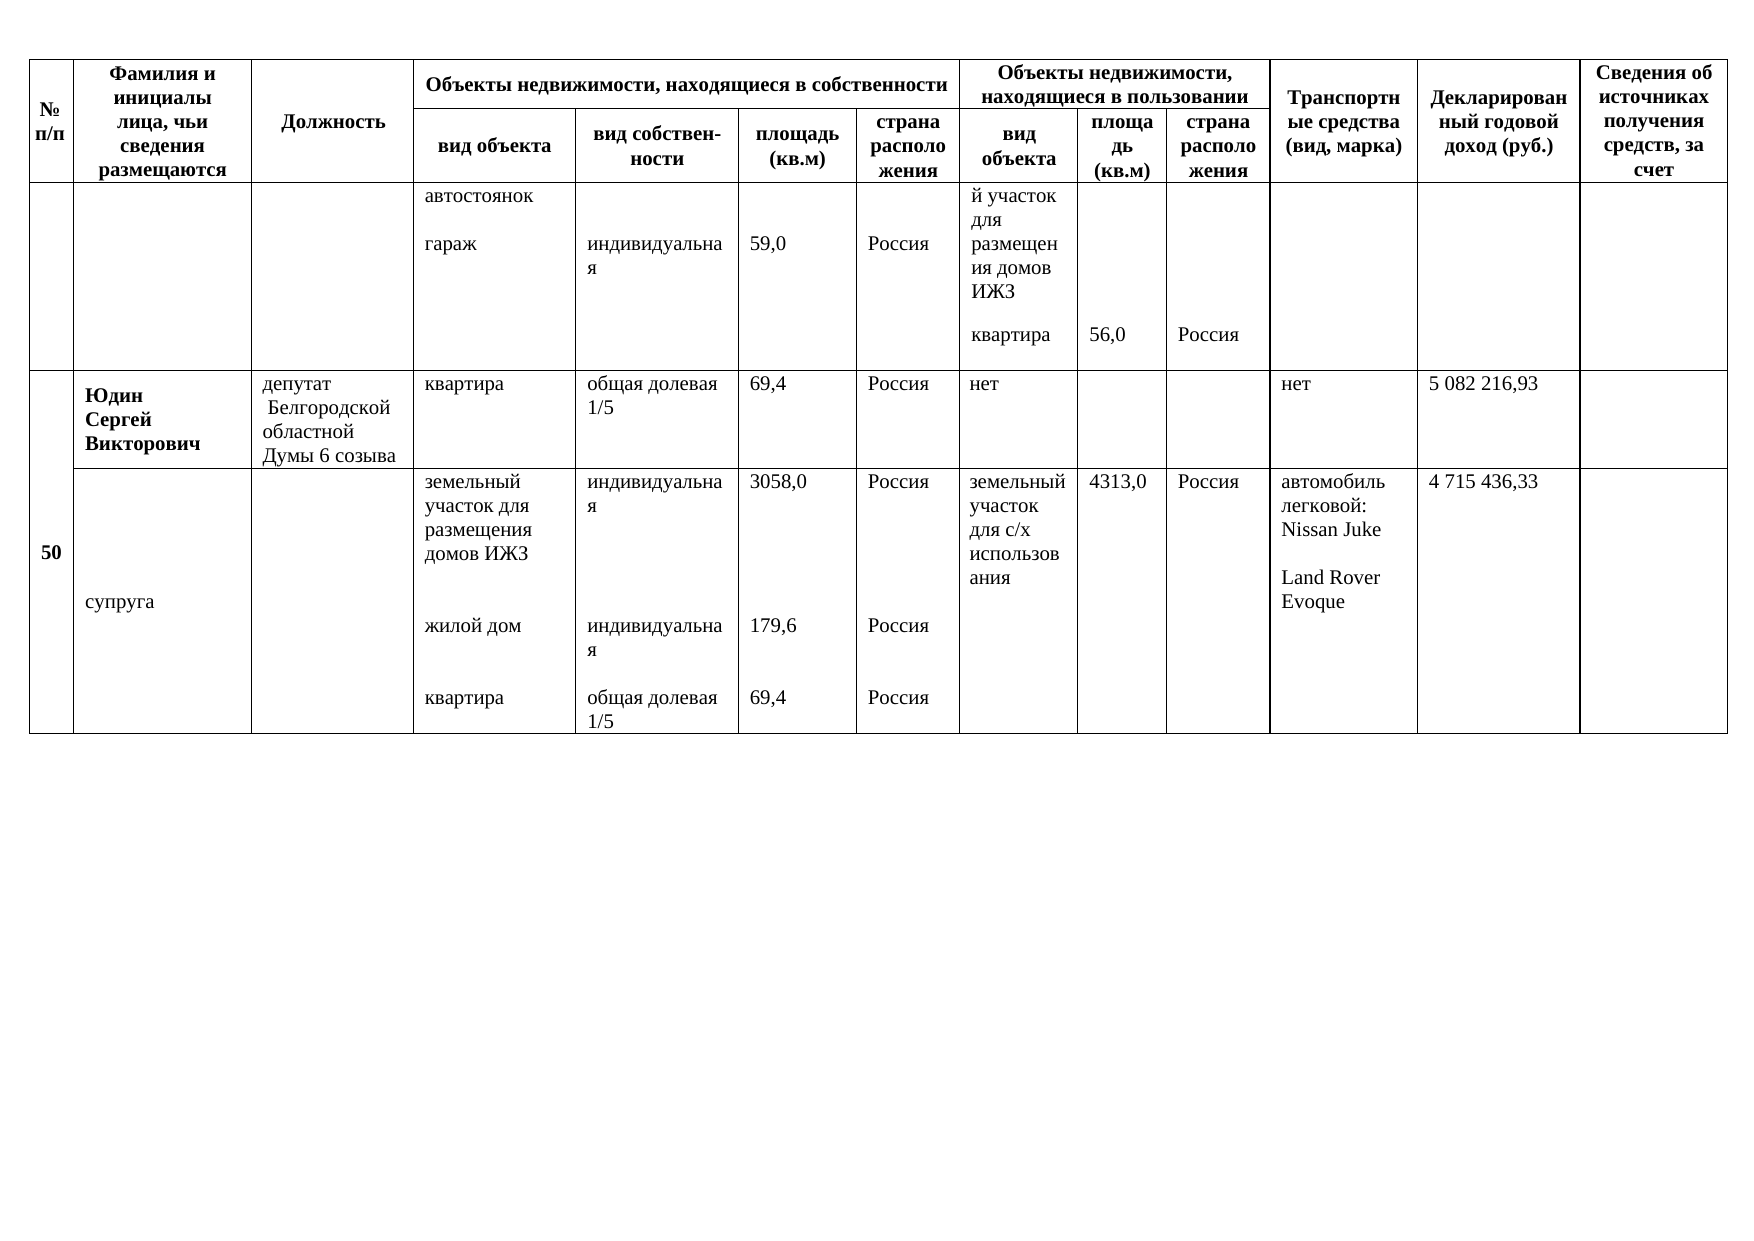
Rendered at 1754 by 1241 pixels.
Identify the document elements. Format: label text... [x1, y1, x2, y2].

table_cell страна расположения [857, 109, 959, 182]
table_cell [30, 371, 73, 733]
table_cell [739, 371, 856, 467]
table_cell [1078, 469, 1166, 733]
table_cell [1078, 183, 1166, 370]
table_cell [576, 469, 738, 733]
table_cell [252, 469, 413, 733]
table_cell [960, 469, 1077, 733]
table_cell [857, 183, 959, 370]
table_header Декларированный годовой доход (руб.) [1418, 60, 1579, 182]
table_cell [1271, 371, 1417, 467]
table_cell площадь (кв.м) [739, 109, 856, 182]
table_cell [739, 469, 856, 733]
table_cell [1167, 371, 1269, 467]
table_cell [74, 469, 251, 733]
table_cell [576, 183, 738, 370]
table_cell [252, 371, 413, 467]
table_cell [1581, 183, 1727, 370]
table_cell вид собствен-ности [576, 109, 738, 182]
table_header Транспортные средства (вид, марка) [1271, 60, 1417, 182]
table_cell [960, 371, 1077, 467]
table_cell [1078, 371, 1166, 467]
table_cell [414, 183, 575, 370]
table_header Должность [252, 60, 413, 182]
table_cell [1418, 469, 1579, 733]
table_header Сведения об источниках получения средств, за счет которых совершена сделка (вид приобретенного имущества, источники) [1581, 60, 1727, 182]
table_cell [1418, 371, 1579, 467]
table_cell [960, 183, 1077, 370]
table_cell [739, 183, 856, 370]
table_header № п/п [30, 60, 73, 182]
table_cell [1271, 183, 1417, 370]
table_header Фамилия и инициалы лица, чьи сведения размещаются [74, 60, 251, 182]
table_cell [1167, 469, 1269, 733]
table_cell страна расположения [1167, 109, 1269, 182]
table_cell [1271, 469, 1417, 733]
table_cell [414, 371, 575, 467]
table_cell площадь (кв.м) [1078, 109, 1166, 182]
table_header Объекты недвижимости, находящиеся в пользовании [960, 60, 1269, 108]
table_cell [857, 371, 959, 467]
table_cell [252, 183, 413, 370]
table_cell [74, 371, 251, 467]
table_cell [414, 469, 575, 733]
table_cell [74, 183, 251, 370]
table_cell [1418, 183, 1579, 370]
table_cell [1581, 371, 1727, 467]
table_header Объекты недвижимости, находящиеся в собственности [414, 60, 959, 108]
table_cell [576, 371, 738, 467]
table_cell вид объекта [960, 109, 1077, 182]
table_cell вид объекта [414, 109, 575, 182]
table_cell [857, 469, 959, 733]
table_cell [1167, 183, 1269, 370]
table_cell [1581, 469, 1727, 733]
